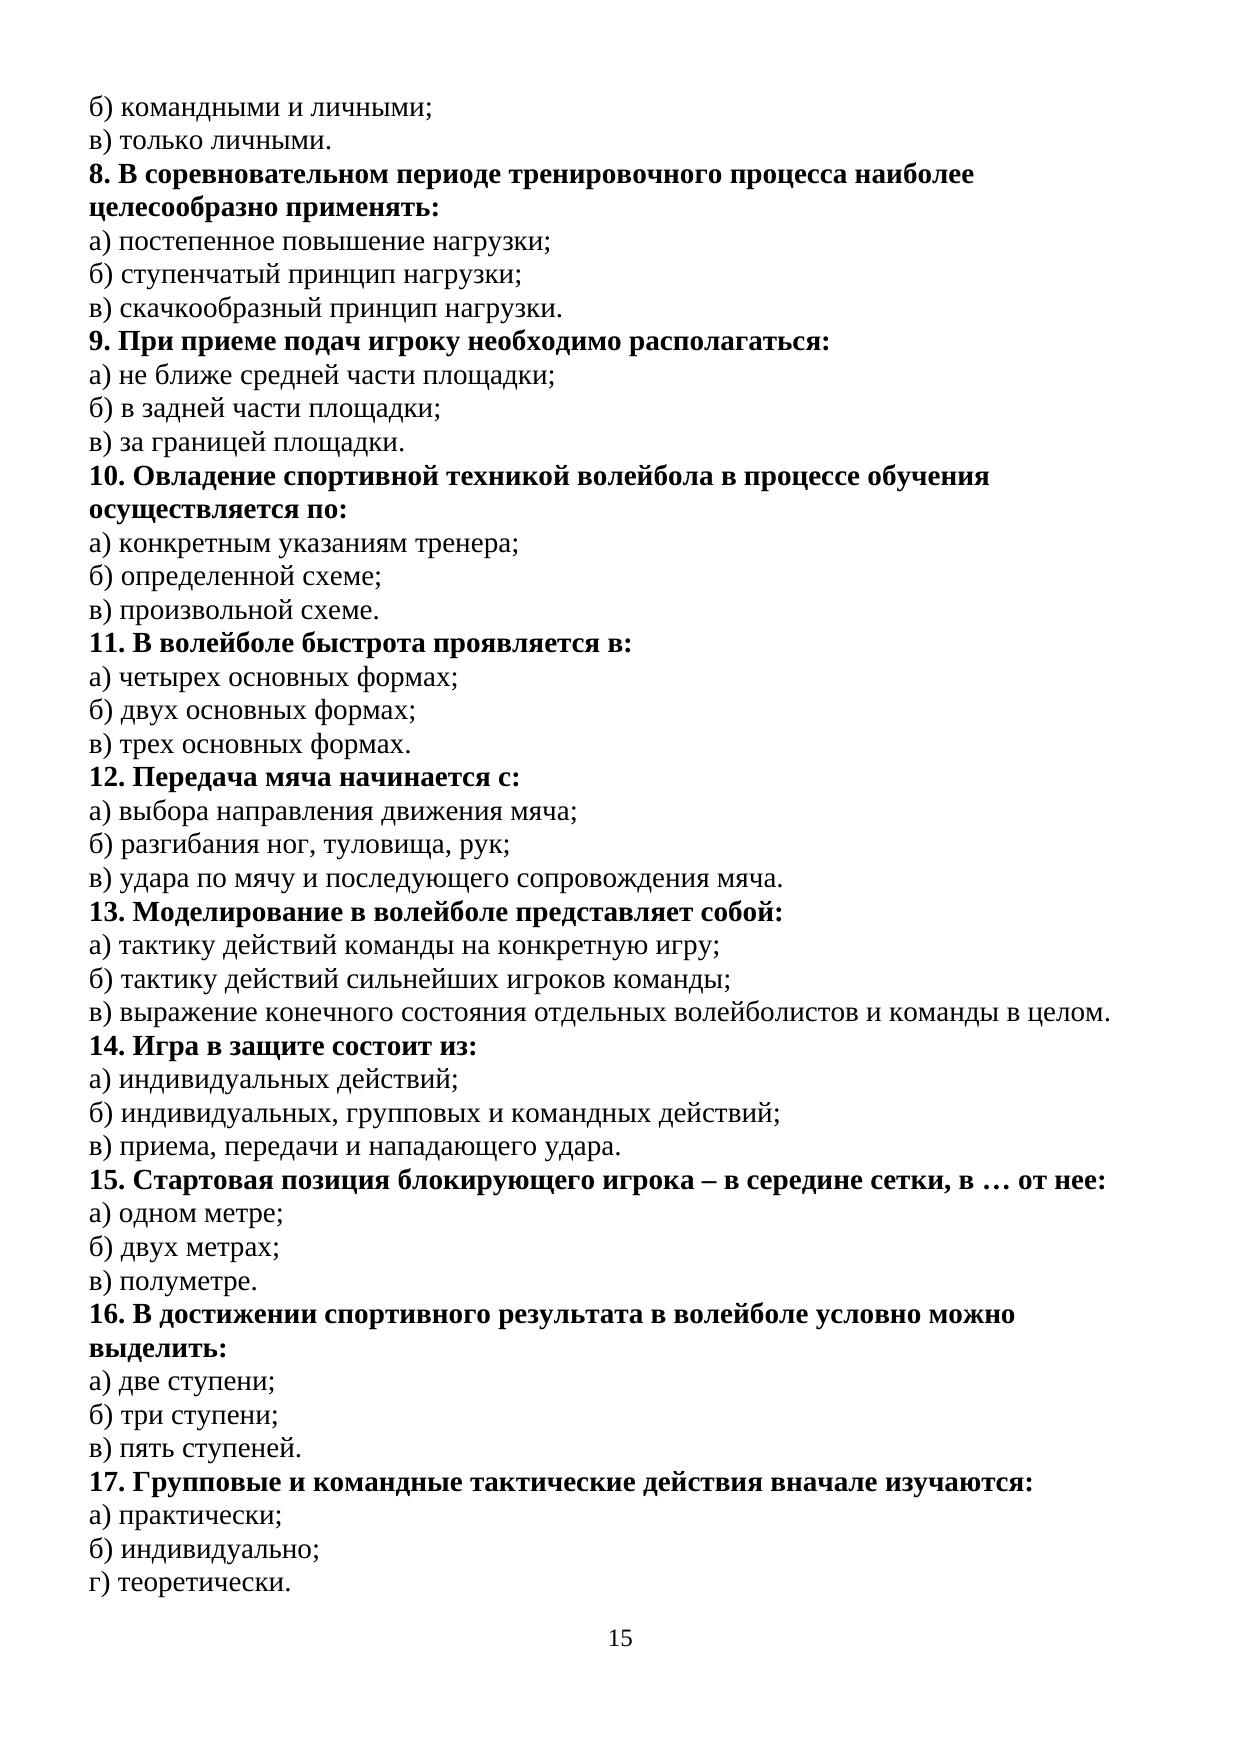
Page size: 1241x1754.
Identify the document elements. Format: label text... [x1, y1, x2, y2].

text б) тактику действий сильнейших игроков команды; [89, 961, 1152, 994]
text б) двух метрах; [89, 1229, 1152, 1263]
text 10. Овладение спортивной техникой волейбола в процессе обучения осуществляется по: [89, 458, 1152, 525]
text в) за границей площадки. [89, 424, 1152, 458]
text б) разгибания ног, туловища, рук; [89, 827, 1152, 860]
text а) не ближе средней части площадки; [89, 357, 1152, 391]
text в) выражение конечного состояния отдельных волейболистов и команды в целом. [89, 994, 1152, 1028]
text б) двух основных формах; [89, 692, 1152, 726]
text б) индивидуальных, групповых и командных действий; [89, 1095, 1152, 1128]
text г) теоретически. [89, 1564, 1152, 1598]
text в) удара по мячу и последующего сопровождения мяча. [89, 860, 1152, 894]
text а) две ступени; [89, 1363, 1152, 1397]
text 15. Стартовая позиция блокирующего игрока – в середине сетки, в … от нее: [89, 1162, 1152, 1196]
text в) приема, передачи и нападающего удара. [89, 1128, 1152, 1162]
text 11. В волейболе быстрота проявляется в: [89, 625, 1152, 659]
text в) произвольной схеме. [89, 592, 1152, 625]
text 14. Игра в защите состоит из: [89, 1028, 1152, 1061]
text 16. В достижении спортивного результата в волейболе условно можно выделить: [89, 1296, 1152, 1363]
text б) ступенчатый принцип нагрузки; [89, 256, 1152, 290]
text в) только личными. [89, 122, 1152, 156]
text в) трех основных формах. [89, 726, 1152, 759]
text а) практически; [89, 1497, 1152, 1531]
text б) командными и личными; [89, 89, 1152, 122]
text 17. Групповые и командные тактические действия вначале изучаются: [89, 1464, 1152, 1497]
text 8. В соревновательном периоде тренировочного процесса наиболее целесообразно применять: [89, 156, 1152, 223]
text а) конкретным указаниям тренера; [89, 525, 1152, 558]
text а) индивидуальных действий; [89, 1061, 1152, 1095]
text б) определенной схеме; [89, 558, 1152, 592]
text 12. Передача мяча начинается с: [89, 759, 1152, 793]
text а) тактику действий команды на конкретную игру; [89, 927, 1152, 961]
text б) в задней части площадки; [89, 391, 1152, 424]
text а) четырех основных формах; [89, 659, 1152, 692]
text а) выбора направления движения мяча; [89, 793, 1152, 827]
text а) постепенное повышение нагрузки; [89, 223, 1152, 256]
text б) индивидуально; [89, 1531, 1152, 1564]
text б) три ступени; [89, 1397, 1152, 1430]
text 9. При приеме подач игроку необходимо располагаться: [89, 323, 1152, 357]
text а) одном метре; [89, 1196, 1152, 1229]
text в) полуметре. [89, 1263, 1152, 1296]
text в) пять ступеней. [89, 1430, 1152, 1464]
text 13. Моделирование в волейболе представляет собой: [89, 894, 1152, 927]
text в) скачкообразный принцип нагрузки. [89, 290, 1152, 323]
